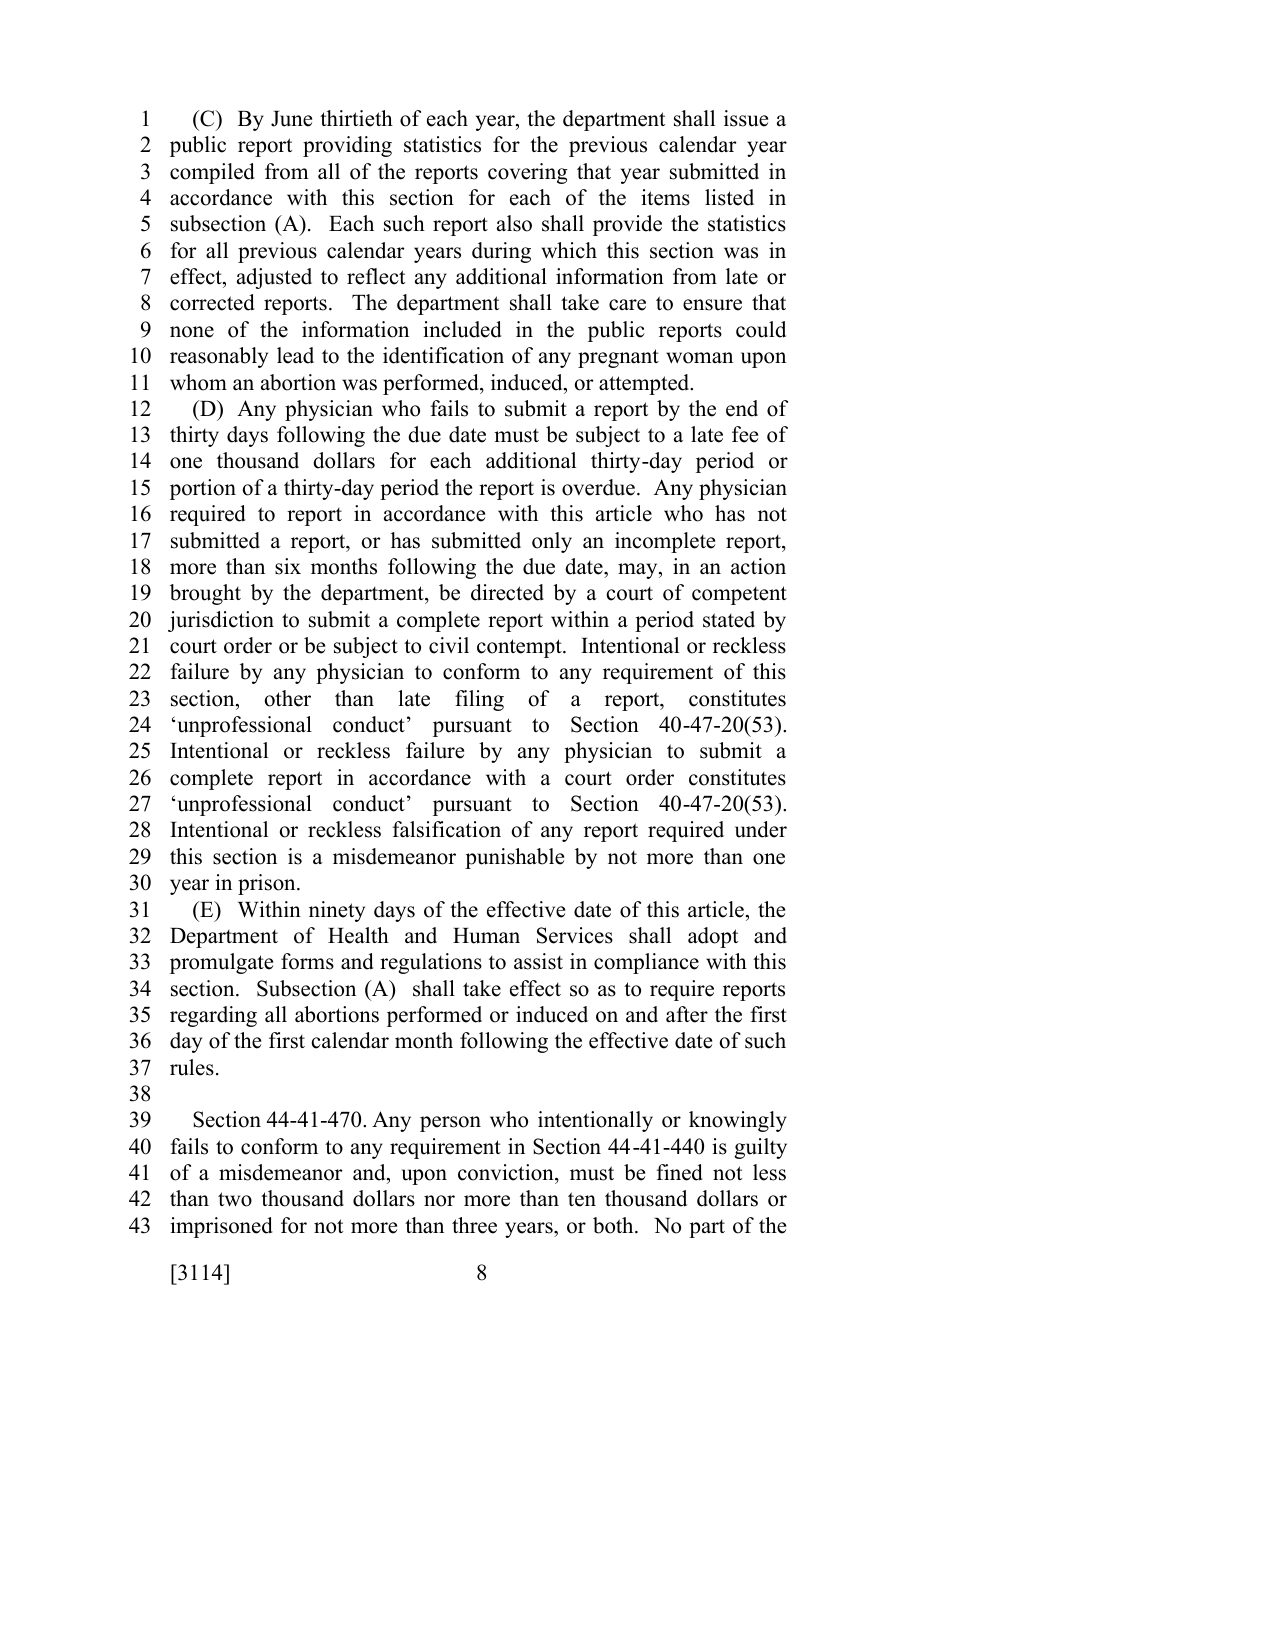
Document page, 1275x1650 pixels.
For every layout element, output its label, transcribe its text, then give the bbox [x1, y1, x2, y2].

text (C) By June thirtieth of each year, the department shall issue a public report providing statistics for the previous calendar year compiled from all of the reports covering that year submitted in accordance with this section for each of the items listed in subsection (A). Each such report also shall provide the statistics for all previous calendar years during which this section was in effect, adjusted to reflect any additional information from late or corrected reports. The department shall take care to ensure that none of the information included in the public reports could reasonably lead to the identification of any pregnant woman upon whom an abortion was performed, induced, or attempted. [169, 105, 787, 395]
text (D) Any physician who fails to submit a report by the end of thirty days following the due date must be subject to a late fee of one thousand dollars for each additional thirty-day period or portion of a thirty-day period the report is overdue. Any physician required to report in accordance with this article who has not submitted a report, or has submitted only an incomplete report, more than six months following the due date, may, in an action brought by the department, be directed by a court of competent jurisdiction to submit a complete report within a period stated by court order or be subject to civil contempt. Intentional or reckless failure by any physician to conform to any requirement of this section, other than late filing of a report, constitutes ‘unprofessional conduct’ pursuant to Section 40-47-20(53). Intentional or reckless failure by any physician to submit a complete report in accordance with a court order constitutes ‘unprofessional conduct’ pursuant to Section 40-47-20(53). Intentional or reckless falsification of any report required under this section is a misdemeanor punishable by not more than one year in prison. [169, 395, 787, 896]
text (E) Within ninety days of the effective date of this article, the Department of Health and Human Services shall adopt and promulgate forms and regulations to assist in compliance with this section. Subsection (A) shall take effect so as to require reports regarding all abortions performed or induced on and after the first day of the first calendar month following the effective date of such rules. [169, 896, 787, 1080]
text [169, 1106, 787, 1238]
